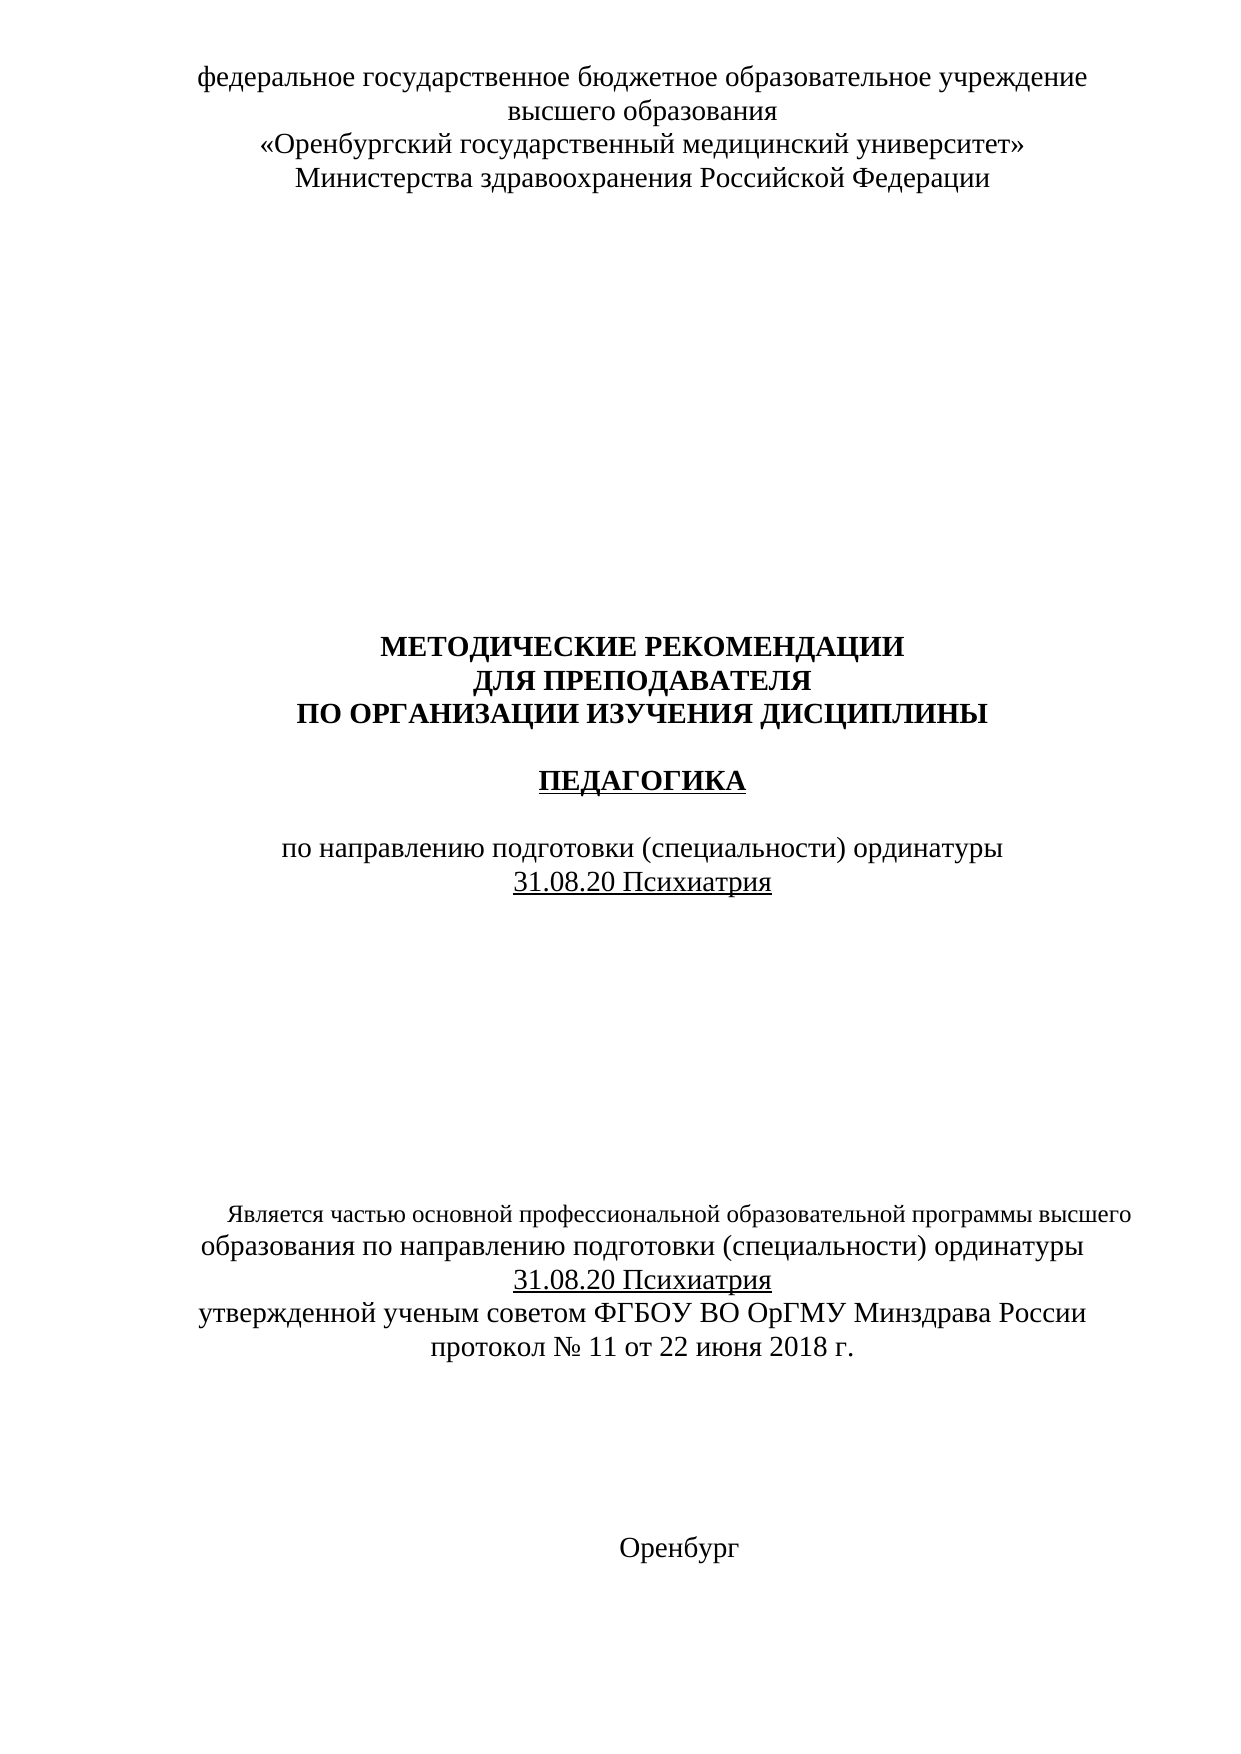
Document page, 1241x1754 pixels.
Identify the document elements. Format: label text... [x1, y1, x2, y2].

text ДЛЯ ПРЕПОДАВАТЕЛЯ [118, 663, 1167, 696]
text утвержденной ученым советом ФГБОУ ВО ОрГМУ Минздрава России протокол № 11 от 22 июня 2018 г. [118, 1295, 1167, 1362]
text ПО ОРГАНИЗАЦИИ ИЗУЧЕНИЯ ДИСЦИПЛИНЫ [118, 696, 1167, 730]
text «Оренбургский государственный медицинский университет» [118, 126, 1167, 160]
text Оренбург [118, 1530, 1167, 1564]
text 31.08.20 Психиатрия [118, 1262, 1167, 1295]
text федеральное государственное бюджетное образовательное учреждение [118, 59, 1167, 93]
text МЕТОДИЧЕСКИЕ РЕКОМЕНДАЦИИ [118, 629, 1167, 663]
text Министерства здравоохранения Российской Федерации [118, 160, 1167, 193]
text по направлению подготовки (специальности) ординатуры [118, 831, 1167, 864]
text 31.08.20 Психиатрия [118, 864, 1167, 898]
text Является частью основной профессиональной образовательной программы высшего образования по направлению подготовки (специальности) ординатуры [118, 1199, 1167, 1262]
text ПЕДАГОГИКА [118, 763, 1167, 797]
text высшего образования [118, 93, 1167, 126]
